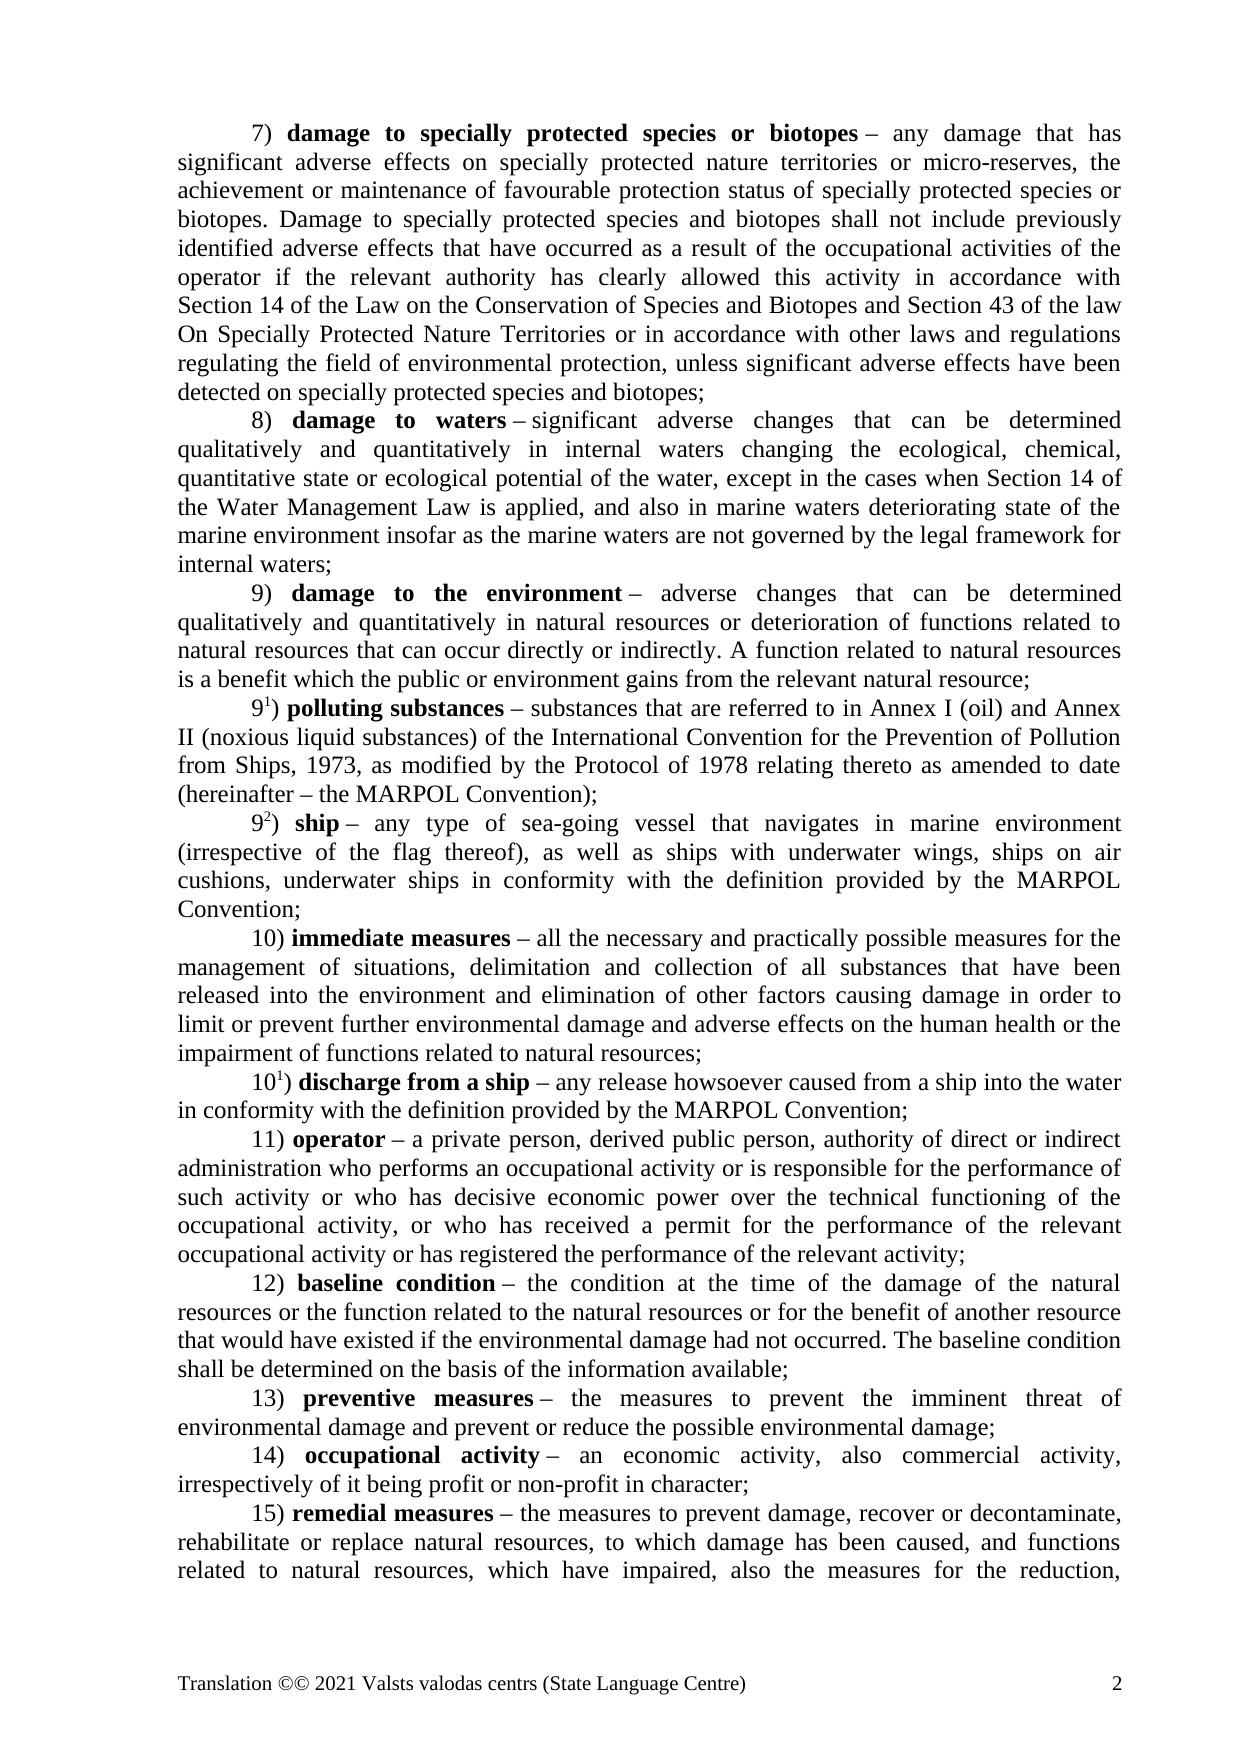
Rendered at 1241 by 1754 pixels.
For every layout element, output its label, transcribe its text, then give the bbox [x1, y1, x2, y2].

text 12) baseline condition – the condition at the time of the damage of the natural resources or the function related to the natural resources or for the benefit of another resource that would have existed if the environmental damage had not occurred. The baseline condition shall be determined on the basis of the information available; [177, 1268, 1122, 1383]
text 13) preventive measures – the measures to prevent the imminent threat of environmental damage and prevent or reduce the possible environmental damage; [177, 1383, 1122, 1441]
text 9) damage to the environment – adverse changes that can be determined qualitatively and quantitatively in natural resources or deterioration of functions related to natural resources that can occur directly or indirectly. A function related to natural resources is a benefit which the public or environment gains from the relevant natural resource; [177, 578, 1122, 693]
text 10) immediate measures – all the necessary and practically possible measures for the management of situations, delimitation and collection of all substances that have been released into the environment and elimination of other factors causing damage in order to limit or prevent further environmental damage and adverse effects on the human health or the impairment of functions related to natural resources; [177, 923, 1122, 1067]
text 14) occupational activity – an economic activity, also commercial activity, irrespectively of it being profit or non-profit in character; [177, 1441, 1122, 1498]
text 8) damage to waters – significant adverse changes that can be determined qualitatively and quantitatively in internal waters changing the ecological, chemical, quantitative state or ecological potential of the water, except in the cases when Section 14 of the Water Management Law is applied, and also in marine waters deteriorating state of the marine environment insofar as the marine waters are not governed by the legal framework for internal waters; [177, 406, 1122, 578]
text 92) ship – any type of sea-going vessel that navigates in marine environment (irrespective of the flag thereof), as well as ships with underwater wings, ships on air cushions, underwater ships in conformity with the definition provided by the MARPOL Convention; [177, 808, 1122, 923]
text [177, 1498, 1122, 1584]
text 91) polluting substances – substances that are referred to in Annex I (oil) and Annex II (noxious liquid substances) of the International Convention for the Prevention of Pollution from Ships, 1973, as modified by the Protocol of 1978 relating thereto as amended to date (hereinafter – the MARPOL Convention); [177, 693, 1122, 808]
text 7) damage to specially protected species or biotopes – any damage that has significant adverse effects on specially protected nature territories or micro-reserves, the achievement or maintenance of favourable protection status of specially protected species or biotopes. Damage to specially protected species and biotopes shall not include previously identified adverse effects that have occurred as a result of the occupational activities of the operator if the relevant authority has clearly allowed this activity in accordance with Section 14 of the Law on the Conservation of Species and Biotopes and Section 43 of the law On Specially Protected Nature Territories or in accordance with other laws and regulations regulating the field of environmental protection, unless significant adverse effects have been detected on specially protected species and biotopes; [177, 118, 1122, 406]
text 101) discharge from a ship – any release howsoever caused from a ship into the water in conformity with the definition provided by the MARPOL Convention; [177, 1067, 1122, 1124]
text 11) operator – a private person, derived public person, authority of direct or indirect administration who performs an occupational activity or is responsible for the performance of such activity or who has decisive economic power over the technical functioning of the occupational activity, or who has received a permit for the performance of the relevant occupational activity or has registered the performance of the relevant activity; [177, 1124, 1122, 1268]
